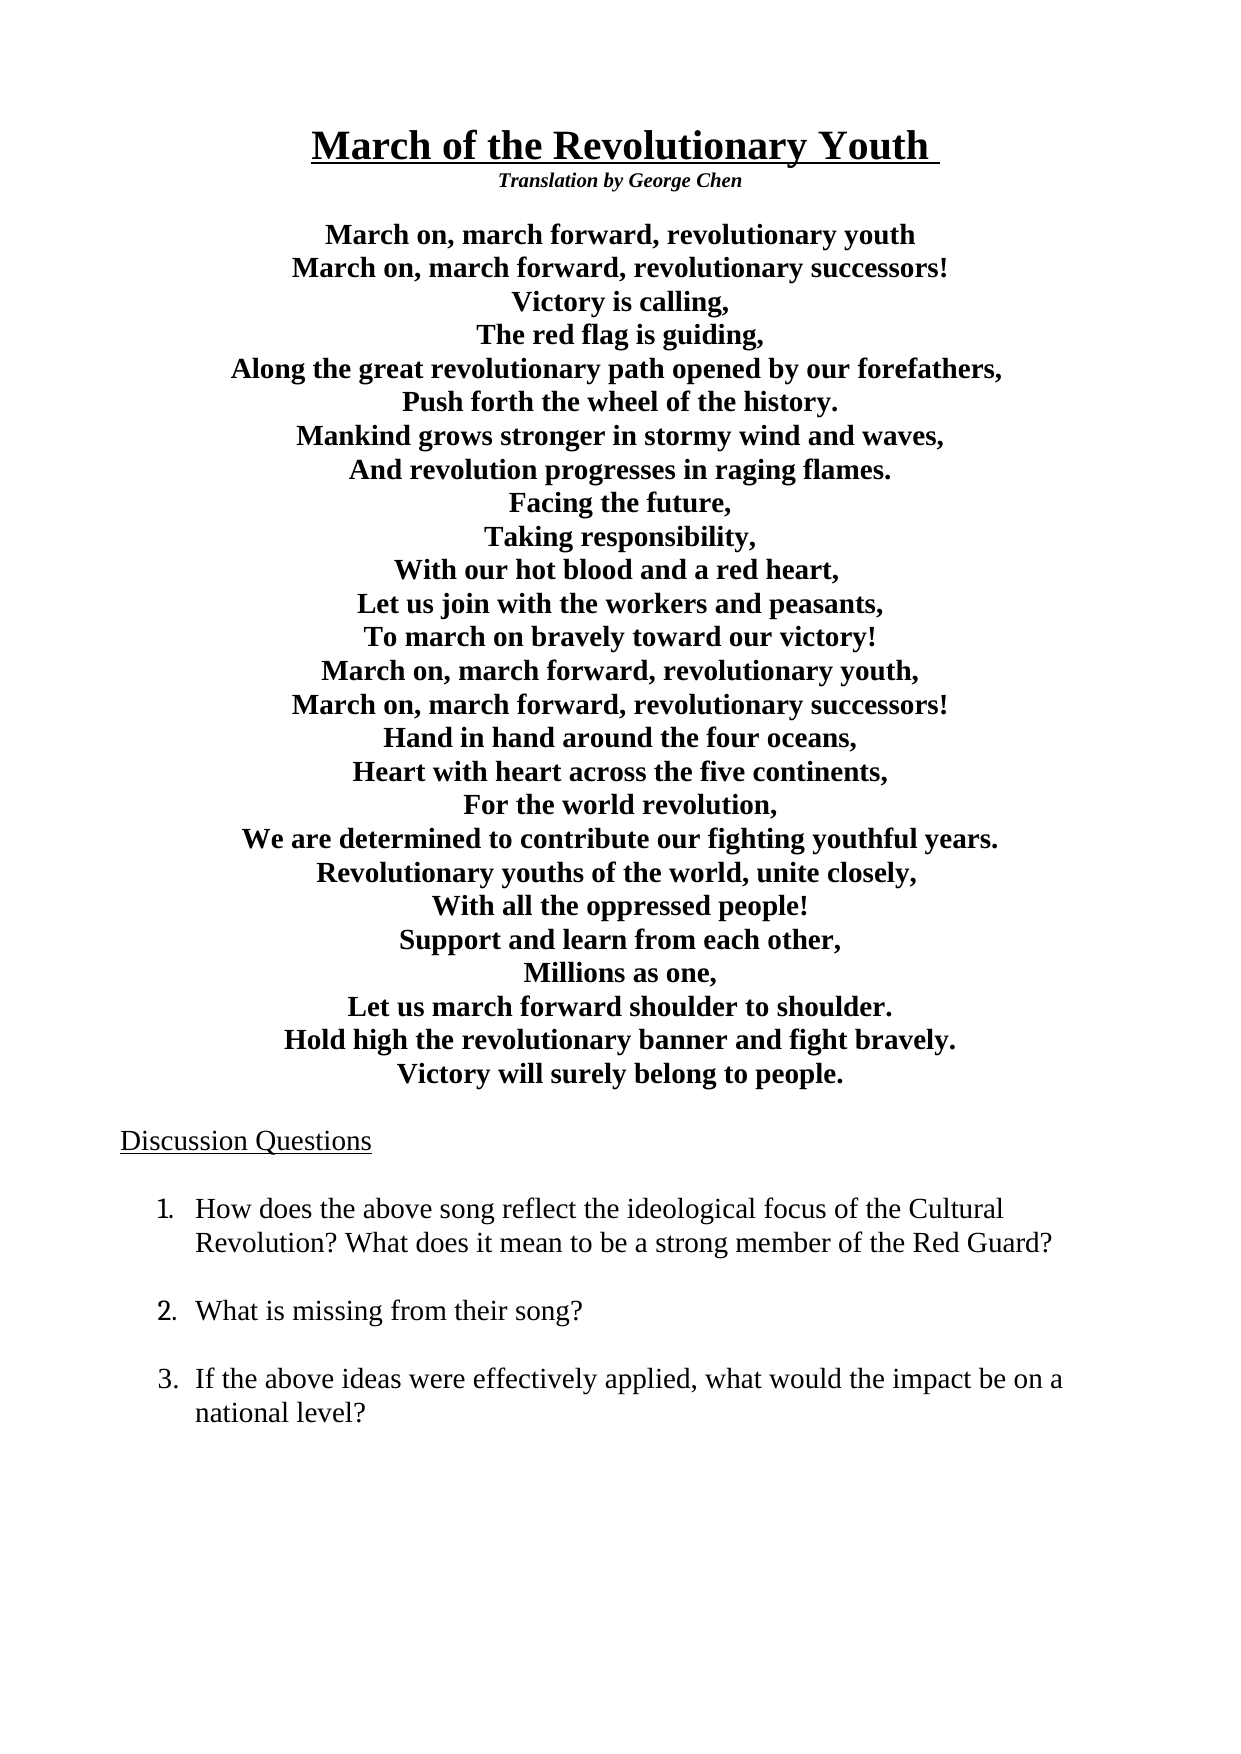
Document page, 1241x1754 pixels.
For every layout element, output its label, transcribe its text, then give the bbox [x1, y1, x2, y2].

text Revolutionary youths of the world, unite closely, With all the oppressed people! Support and learn from each other, Millions as one, Let us march forward shoulder to shoulder. Hold high the revolutionary banner and fight bravely. Victory will surely belong to people. [120, 855, 1120, 1089]
list If the above ideas were effectively applied, what would the impact be on a national level? [157, 1362, 1120, 1429]
text Discussion Questions [120, 1123, 1120, 1157]
text March on, march forward, revolutionary youth, March on, march forward, revolutionary successors! Hand in hand around the four oceans, Heart with heart across the five continents, For the world revolution, We are determined to contribute our fighting youthful years. [120, 653, 1120, 854]
list What is missing from their song? [157, 1293, 1120, 1328]
text Mankind grows stronger in stormy wind and waves, And revolution progresses in raging flames. Facing the future, Taking responsibility, With our hot blood and a red heart, Let us join with the workers and peasants, To march on bravely toward our victory! [120, 418, 1120, 653]
text Translation by George Chen [120, 168, 1120, 192]
list How does the above song reflect the ideological focus of the Cultural Revolution? What does it mean to be a strong member of the Red Guard? [157, 1191, 1120, 1259]
text March on, march forward, revolutionary youth March on, march forward, revolutionary successors! Victory is calling, The red flag is guiding, Along the great revolutionary path opened by our forefathers, Push forth the wheel of the history. [120, 217, 1120, 418]
text March of the Revolutionary Youth [120, 120, 1120, 168]
